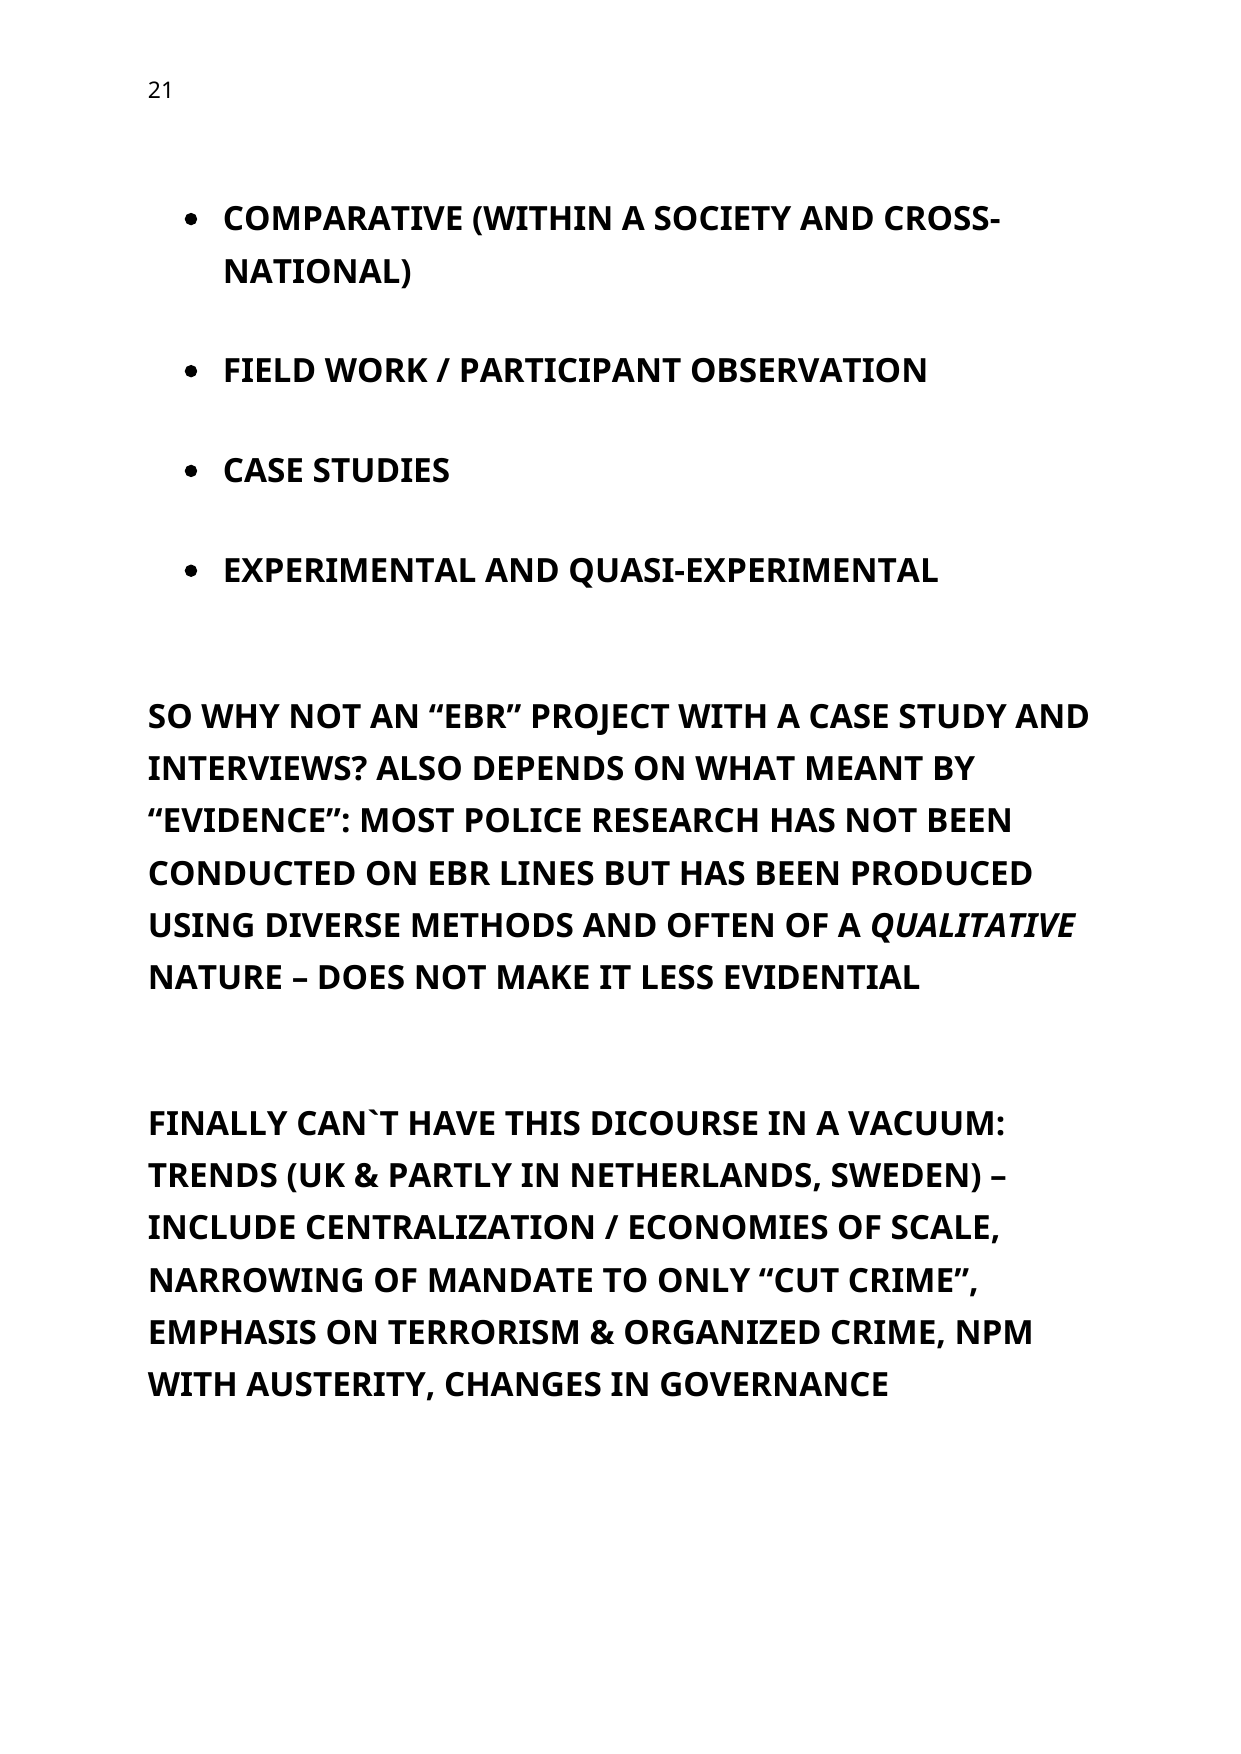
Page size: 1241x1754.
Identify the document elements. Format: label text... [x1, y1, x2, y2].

text FINALLY CAN`T HAVE THIS DICOURSE IN A VACUUM: TRENDS (UK & PARTLY IN NETHERLANDS, SWEDEN) – INCLUDE CENTRALIZATION / ECONOMIES OF SCALE, NARROWING OF MANDATE TO ONLY “CUT CRIME”, EMPHASIS ON TERRORISM & ORGANIZED CRIME, NPM WITH AUSTERITY, CHANGES IN GOVERNANCE [148, 1100, 1093, 1406]
list EXPERIMENTAL AND QUASI-EXPERIMENTAL [185, 547, 1093, 592]
text SO WHY NOT AN “EBR” PROJECT WITH A CASE STUDY AND INTERVIEWS? ALSO DEPENDS ON WHAT MEANT BY “EVIDENCE”: MOST POLICE RESEARCH HAS NOT BEEN CONDUCTED ON EBR LINES BUT HAS BEEN PRODUCED USING DIVERSE METHODS AND OFTEN OF A QUALITATIVE NATURE – DOES NOT MAKE IT LESS EVIDENTIAL [148, 693, 1093, 999]
list CASE STUDIES [185, 447, 1093, 492]
list COMPARATIVE (WITHIN A SOCIETY AND CROSS-NATIONAL) [185, 195, 1093, 293]
list FIELD WORK / PARTICIPANT OBSERVATION [185, 347, 1093, 393]
